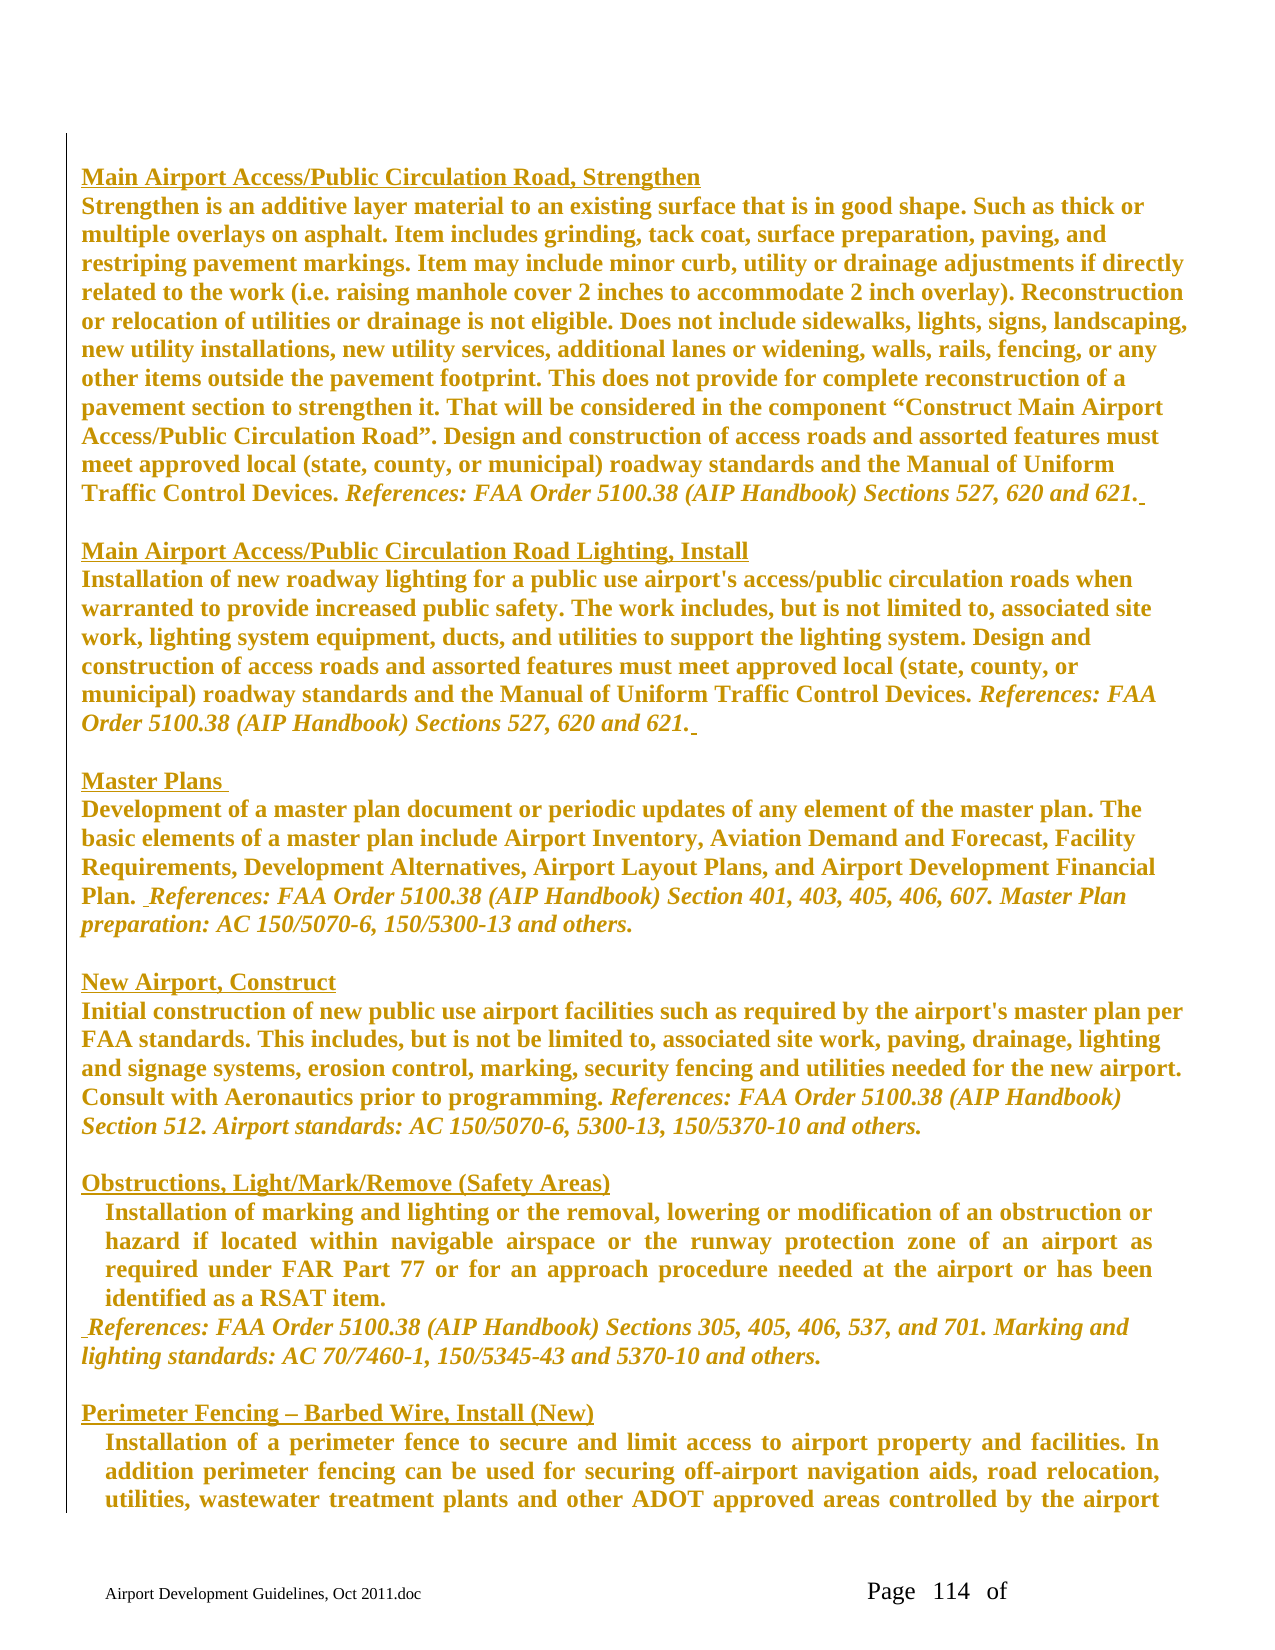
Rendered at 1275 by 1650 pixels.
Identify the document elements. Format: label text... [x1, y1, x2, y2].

subtitle New Airport, Construct [81, 967, 1196, 996]
text Installation of marking and lighting or the removal, lowering or modification of an obstruction or hazard if located within navigable airspace or the runway protection zone of an airport as required under FAR Part 77 or for an approach procedure needed at the airport or has been identified as a RSAT item. [105, 1197, 1154, 1312]
text References: FAA Order 5100.38 (AIP Handbook) Sections 305, 405, 406, 537, and 701. Marking and lighting standards: AC 70/7460-1, 150/5345-43 and 5370-10 and others. [81, 1312, 1196, 1369]
subtitle Master Plans [81, 766, 1196, 794]
subtitle Main Airport Access/Public Circulation Road, Strengthen [81, 162, 1196, 191]
subtitle Main Airport Access/Public Circulation Road Lighting, Install [81, 536, 1196, 564]
text Strengthen is an additive layer material to an existing surface that is in good shape. Such as thick or multiple overlays on asphalt. Item includes grinding, tack coat, surface preparation, paving, and restriping pavement markings. Item may include minor curb, utility or drainage adjustments if directly related to the work (i.e. raising manhole cover 2 inches to accommodate 2 inch overlay). Reconstruction or relocation of utilities or drainage is not eligible. Does not include sidewalks, lights, signs, landscaping, new utility installations, new utility services, additional lanes or widening, walls, rails, fencing, or any other items outside the pavement footprint. This does not provide for complete reconstruction of a pavement section to strengthen it. That will be considered in the component “Construct Main Airport Access/Public Circulation Road”. Design and construction of access roads and assorted features must meet approved local (state, county, or municipal) roadway standards and the Manual of Uniform Traffic Control Devices. References: FAA Order 5100.38 (AIP Handbook) Sections 527, 620 and 621. [81, 191, 1196, 507]
text Obstructions, Light/Mark/Remove (Safety Areas) [81, 1168, 1196, 1197]
text Perimeter Fencing – Barbed Wire, Install (New) [81, 1398, 1196, 1427]
text Installation of new roadway lighting for a public use airport's access/public circulation roads when warranted to provide increased public safety. The work includes, but is not limited to, associated site work, lighting system equipment, ducts, and utilities to support the lighting system. Design and construction of access roads and assorted features must meet approved local (state, county, or municipal) roadway standards and the Manual of Uniform Traffic Control Devices. References: FAA Order 5100.38 (AIP Handbook) Sections 527, 620 and 621. [81, 564, 1196, 737]
text Initial construction of new public use airport facilities such as required by the airport's master plan per FAA standards. This includes, but is not be limited to, associated site work, paving, drainage, lighting and signage systems, erosion control, marking, security fencing and utilities needed for the new airport. Consult with Aeronautics prior to programming. References: FAA Order 5100.38 (AIP Handbook) Section 512. Airport standards: AC 150/5070-6, 5300-13, 150/5370-10 and others. [81, 996, 1196, 1139]
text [105, 1427, 1161, 1513]
text Development of a master plan document or periodic updates of any element of the master plan. The basic elements of a master plan include Airport Inventory, Aviation Demand and Forecast, Facility Requirements, Development Alternatives, Airport Layout Plans, and Airport Development Financial Plan. References: FAA Order 5100.38 (AIP Handbook) Section 401, 403, 405, 406, 607. Master Plan preparation: AC 150/5070-6, 150/5300-13 and others. [81, 794, 1196, 938]
